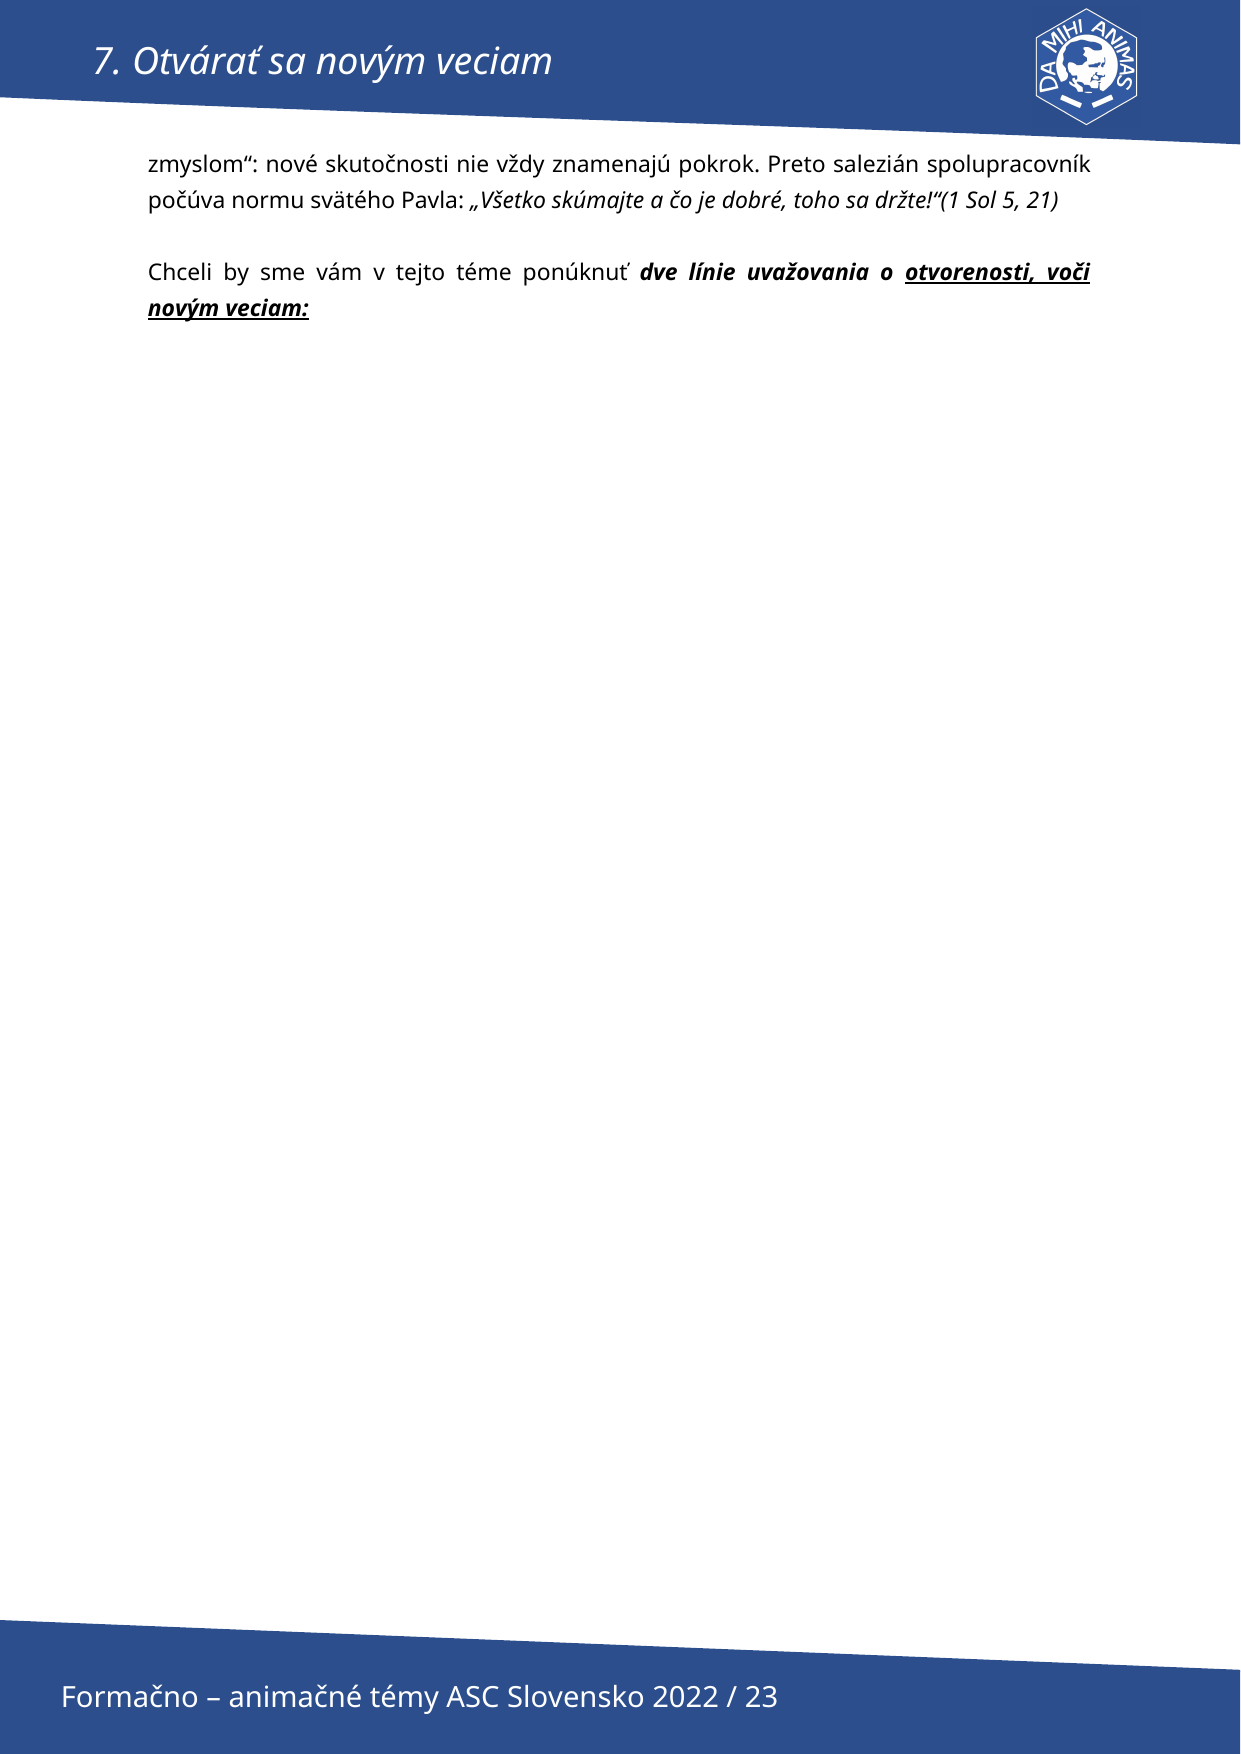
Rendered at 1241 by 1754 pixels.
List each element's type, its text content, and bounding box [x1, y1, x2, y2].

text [148, 148, 1092, 215]
text Chceli by sme vám v tejto téme ponúknuť dve línie uvažovania o otvorenosti, voči novým veciam: [148, 256, 1092, 323]
picture [1032, 6, 1141, 128]
